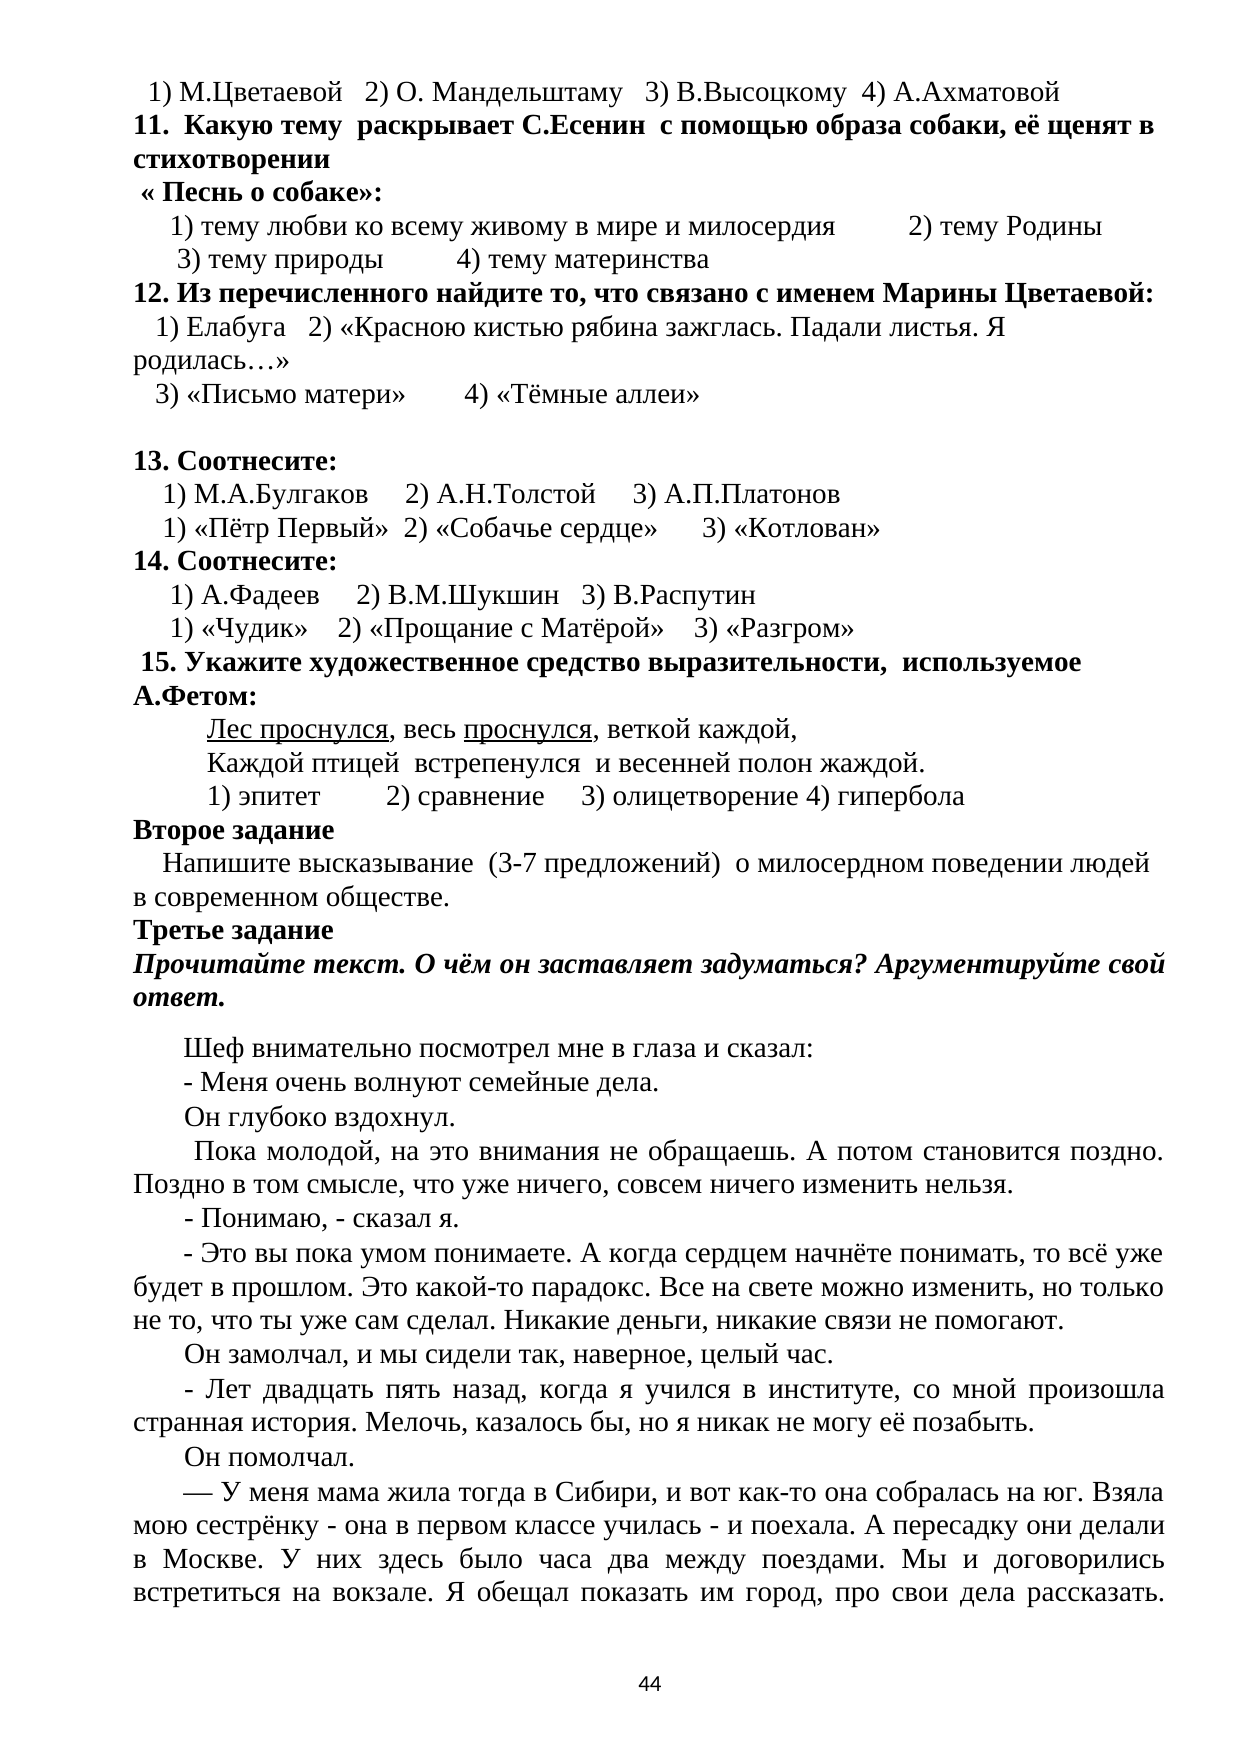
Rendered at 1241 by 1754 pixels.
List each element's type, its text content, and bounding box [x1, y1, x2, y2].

text Третье задание [133, 912, 1167, 946]
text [133, 1474, 1167, 1608]
text 1) М.Цветаевой 2) О. Мандельштаму 3) В.Высоцкому 4) А.Ахматовой [133, 74, 1167, 107]
text 11. Какую тему раскрывает С.Есенин с помощью образа собаки, её щенят в стихотворении [133, 107, 1167, 174]
text 1) Елабуга 2) «Красною кистью рябина зажглась. Падали листья. Я родилась…» [133, 309, 1167, 376]
text 1) А.Фадеев 2) В.М.Шукшин 3) В.Распутин [133, 577, 1167, 611]
text - Меня очень волнуют семейные дела. [183, 1064, 1167, 1098]
text Лес проснулся, весь проснулся, веткой каждой, [133, 711, 1167, 745]
text Напишите высказывание (3-7 предложений) о милосердном поведении людей в современном обществе. [133, 845, 1167, 912]
text 3) тему природы 4) тему материнства [133, 242, 1167, 275]
text Каждой птицей встрепенулся и весенней полон жаждой. [133, 745, 1167, 778]
text Он помолчал. [184, 1439, 1167, 1472]
text - Это вы пока умом понимаете. А когда сердцем начнёте понимать, то всё уже будет в прошлом. Это какой-то парадокс. Все на свете можно изменить, но только не то, что ты уже сам сделал. Никакие деньги, никакие связи не помогают. [133, 1235, 1165, 1336]
text Шеф внимательно посмотрел мне в глаза и сказал: [183, 1030, 1167, 1064]
text - Лет двадцать пять назад, когда я учился в институте, со мной произошла странная история. Мелочь, казалось бы, но я никак не могу её позабыть. [133, 1371, 1166, 1438]
text 1) «Чудик» 2) «Прощание с Матёрой» 3) «Разгром» [133, 611, 1167, 644]
text 1) тему любви ко всему живому в мире и милосердия 2) тему Родины [133, 208, 1167, 242]
text 12. Из перечисленного найдите то, что связано с именем Марины Цветаевой: [133, 275, 1167, 309]
text 13. Соотнесите: [133, 443, 1167, 476]
text 14. Соотнесите: [133, 543, 1167, 577]
text Пока молодой, на это внимания не обращаешь. А потом становится поздно. Поздно в том смысле, что уже ничего, совсем ничего изменить нельзя. [133, 1133, 1165, 1200]
text Он замолчал, и мы сидели так, наверное, целый час. [184, 1337, 1167, 1370]
text - Понимаю, - сказал я. [184, 1200, 1167, 1234]
text Второе задание [133, 812, 1167, 845]
text 1) эпитет 2) сравнение 3) олицетворение 4) гипербола [133, 778, 1167, 812]
text 1) М.А.Булгаков 2) А.Н.Толстой 3) А.П.Платонов [133, 476, 1167, 510]
text 15. Укажите художественное средство выразительности, используемое А.Фетом: [133, 644, 1167, 711]
text 1) «Пётр Первый» 2) «Собачье сердце» 3) «Котлован» [133, 510, 1167, 543]
text Он глубоко вздохнул. [184, 1099, 1167, 1132]
text 3) «Письмо матери» 4) «Тёмные аллеи» [133, 376, 1167, 409]
text Прочитайте текст. О чём он заставляет задуматься? Аргументируйте свой ответ. [133, 946, 1167, 1013]
text « Песнь о собаке»: [133, 174, 1167, 208]
